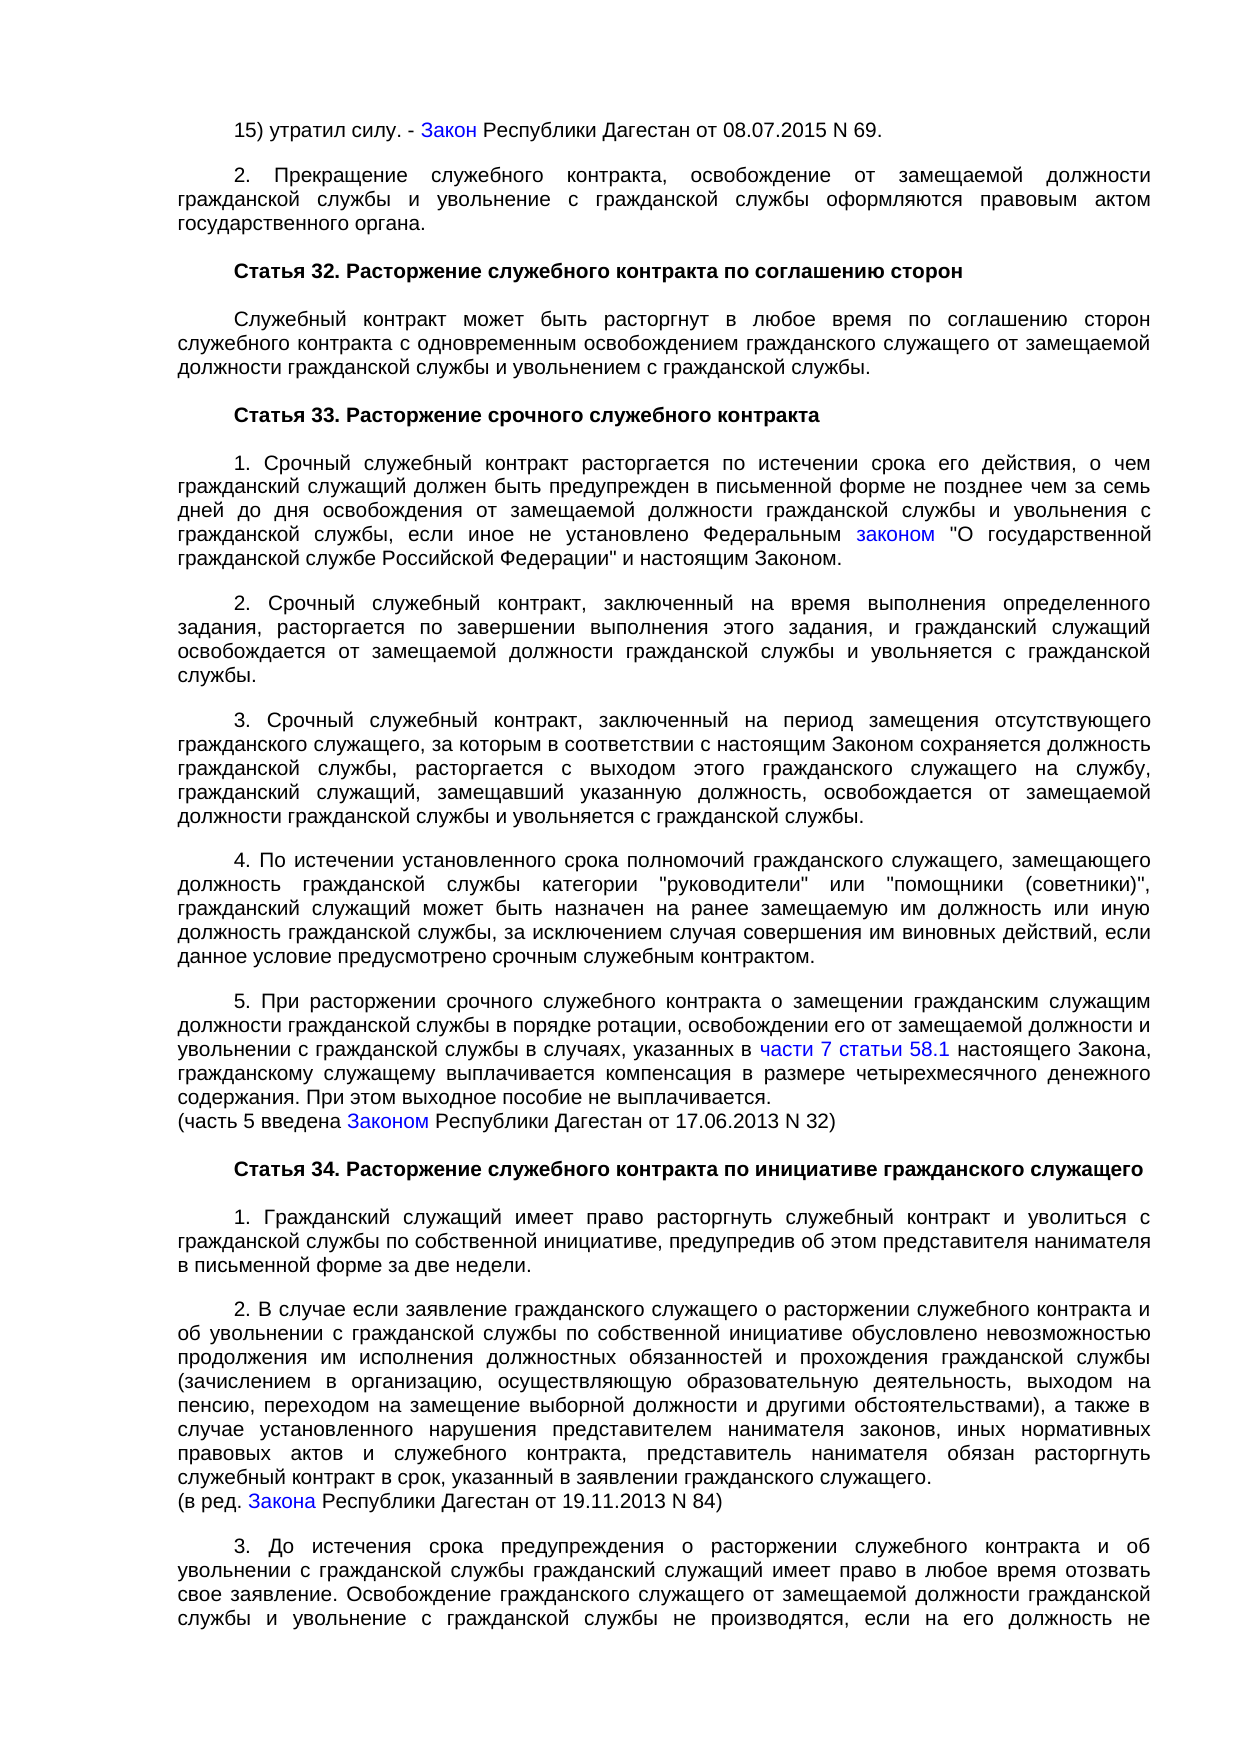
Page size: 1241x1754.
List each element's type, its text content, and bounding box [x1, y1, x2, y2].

text Служебный контракт может быть расторгнут в любое время по соглашению сторон служебного контракта с одновременным освобождением гражданского служащего от замещаемой должности гражданской службы и увольнением с гражданской службы. [177, 307, 1152, 378]
text 15) утратил силу. - Закон Республики Дагестан от 08.07.2015 N 69. [177, 118, 1152, 142]
text 2. Срочный служебный контракт, заключенный на время выполнения определенного задания, расторгается по завершении выполнения этого задания, и гражданский служащий освобождается от замещаемой должности гражданской службы и увольняется с гражданской службы. [177, 591, 1152, 687]
text 3. Срочный служебный контракт, заключенный на период замещения отсутствующего гражданского служащего, за которым в соответствии с настоящим Законом сохраняется должность гражданской службы, расторгается с выходом этого гражданского служащего на службу, гражданский служащий, замещавший указанную должность, освобождается от замещаемой должности гражданской службы и увольняется с гражданской службы. [177, 708, 1152, 827]
text 4. По истечении установленного срока полномочий гражданского служащего, замещающего должность гражданской службы категории "руководители" или "помощники (советники)", гражданский служащий может быть назначен на ранее замещаемую им должность или иную должность гражданской службы, за исключением случая совершения им виновных действий, если данное условие предусмотрено срочным служебным контрактом. [177, 848, 1152, 968]
text 2. В случае если заявление гражданского служащего о расторжении служебного контракта и об увольнении с гражданской службы по собственной инициативе обусловлено невозможностью продолжения им исполнения должностных обязанностей и прохождения гражданской службы (зачислением в организацию, осуществляющую образовательную деятельность, выходом на пенсию, переходом на замещение выборной должности и другими обстоятельствами), а также в случае установленного нарушения представителем нанимателя законов, иных нормативных правовых актов и служебного контракта, представитель нанимателя обязан расторгнуть служебный контракт в срок, указанный в заявлении гражданского служащего. [177, 1297, 1152, 1489]
title Статья 32. Расторжение служебного контракта по соглашению сторон [177, 259, 1152, 283]
text 1. Срочный служебный контракт расторгается по истечении срока его действия, о чем гражданский служащий должен быть предупрежден в письменной форме не позднее чем за семь дней до дня освобождения от замещаемой должности гражданской службы и увольнения с гражданской службы, если иное не установлено Федеральным законом "О государственной гражданской службе Российской Федерации" и настоящим Законом. [177, 450, 1152, 570]
text (в ред. Закона Республики Дагестан от 19.11.2013 N 84) [177, 1489, 1152, 1513]
text 5. При расторжении срочного служебного контракта о замещении гражданским служащим должности гражданской службы в порядке ротации, освобождении его от замещаемой должности и увольнении с гражданской службы в случаях, указанных в части 7 статьи 58.1 настоящего Закона, гражданскому служащему выплачивается компенсация в размере четырехмесячного денежного содержания. При этом выходное пособие не выплачивается. [177, 989, 1152, 1109]
text (часть 5 введена Законом Республики Дагестан от 17.06.2013 N 32) [177, 1109, 1152, 1133]
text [177, 1534, 1152, 1629]
text 2. Прекращение служебного контракта, освобождение от замещаемой должности гражданской службы и увольнение с гражданской службы оформляются правовым актом государственного органа. [177, 163, 1152, 235]
text 1. Гражданский служащий имеет право расторгнуть служебный контракт и уволиться с гражданской службы по собственной инициативе, предупредив об этом представителя нанимателя в письменной форме за две недели. [177, 1204, 1152, 1276]
title Статья 33. Расторжение срочного служебного контракта [177, 402, 1152, 426]
title Статья 34. Расторжение служебного контракта по инициативе гражданского служащего [177, 1157, 1152, 1181]
